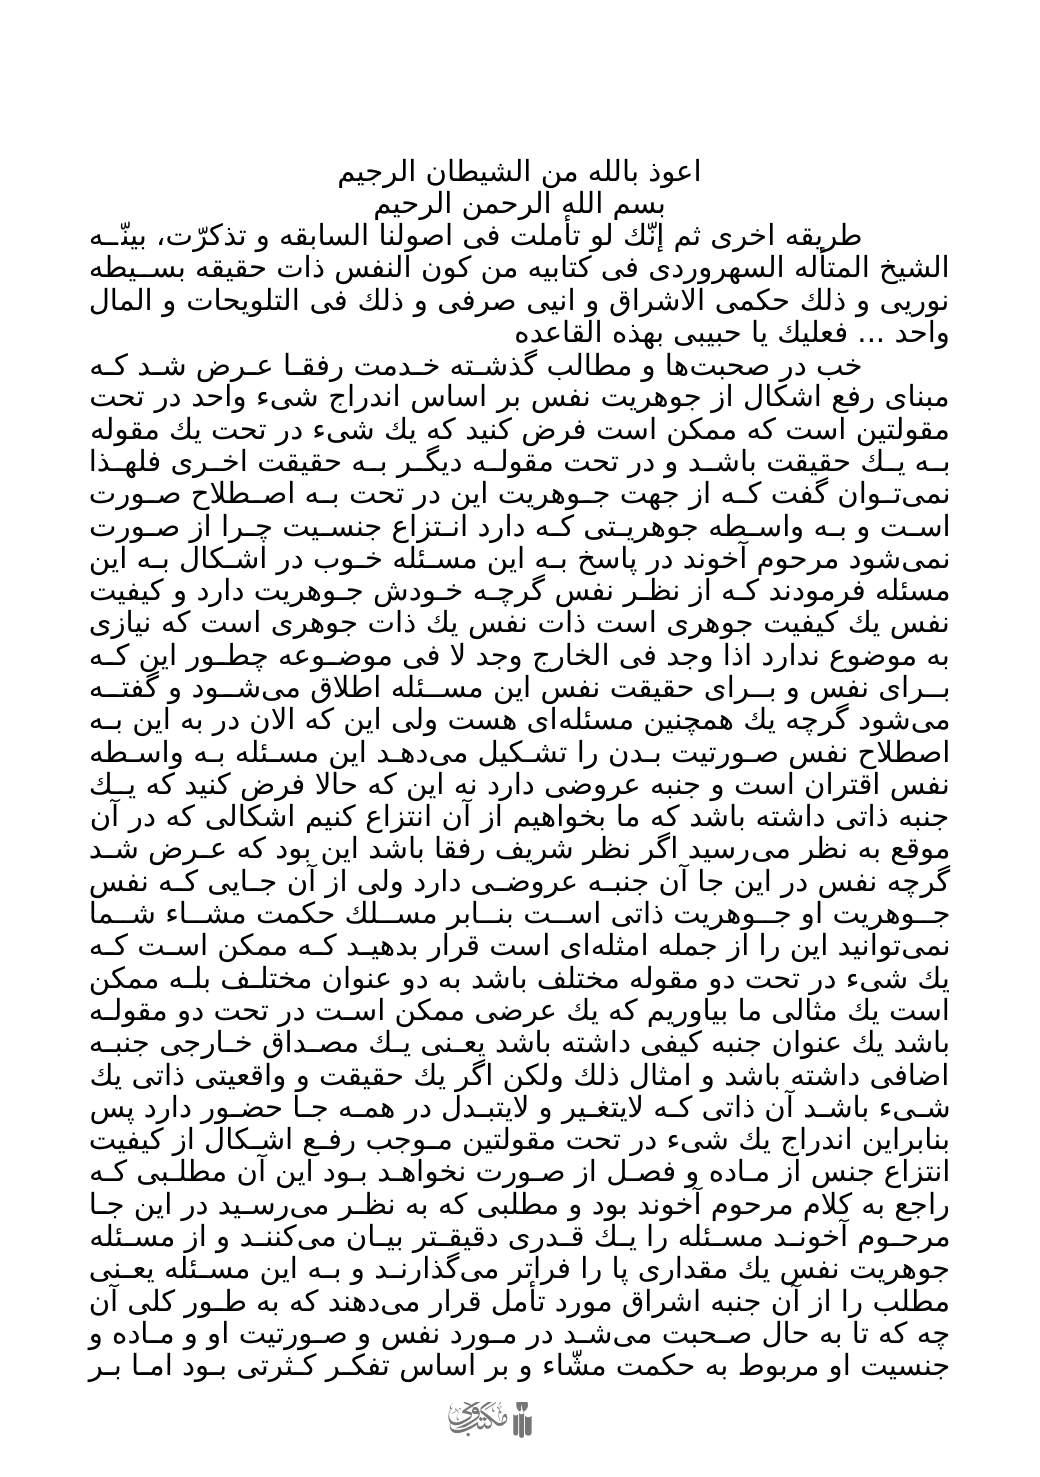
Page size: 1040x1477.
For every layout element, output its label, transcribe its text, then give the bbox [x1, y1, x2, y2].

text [89, 349, 951, 1382]
text اعوذ بالله من الشیطان الرجیم [89, 156, 951, 188]
picture [443, 1402, 537, 1438]
text بسم الله الرحمن الرحیم [89, 188, 951, 220]
text طریقه اخری ثم إنّك لو تأملت فی اصولنا السابقه و تذكرّت، بینّه الشیخ المتأله السهروردی فی كتابیه من كون النفس ذات حقیقه بسیطه نوریی و ذلك حكمی الاشراق و انیی صرفی و ذلك فی التلویحات و المال واحد ... فعلیك یا حبیبی بهذه القاعده [89, 220, 951, 349]
